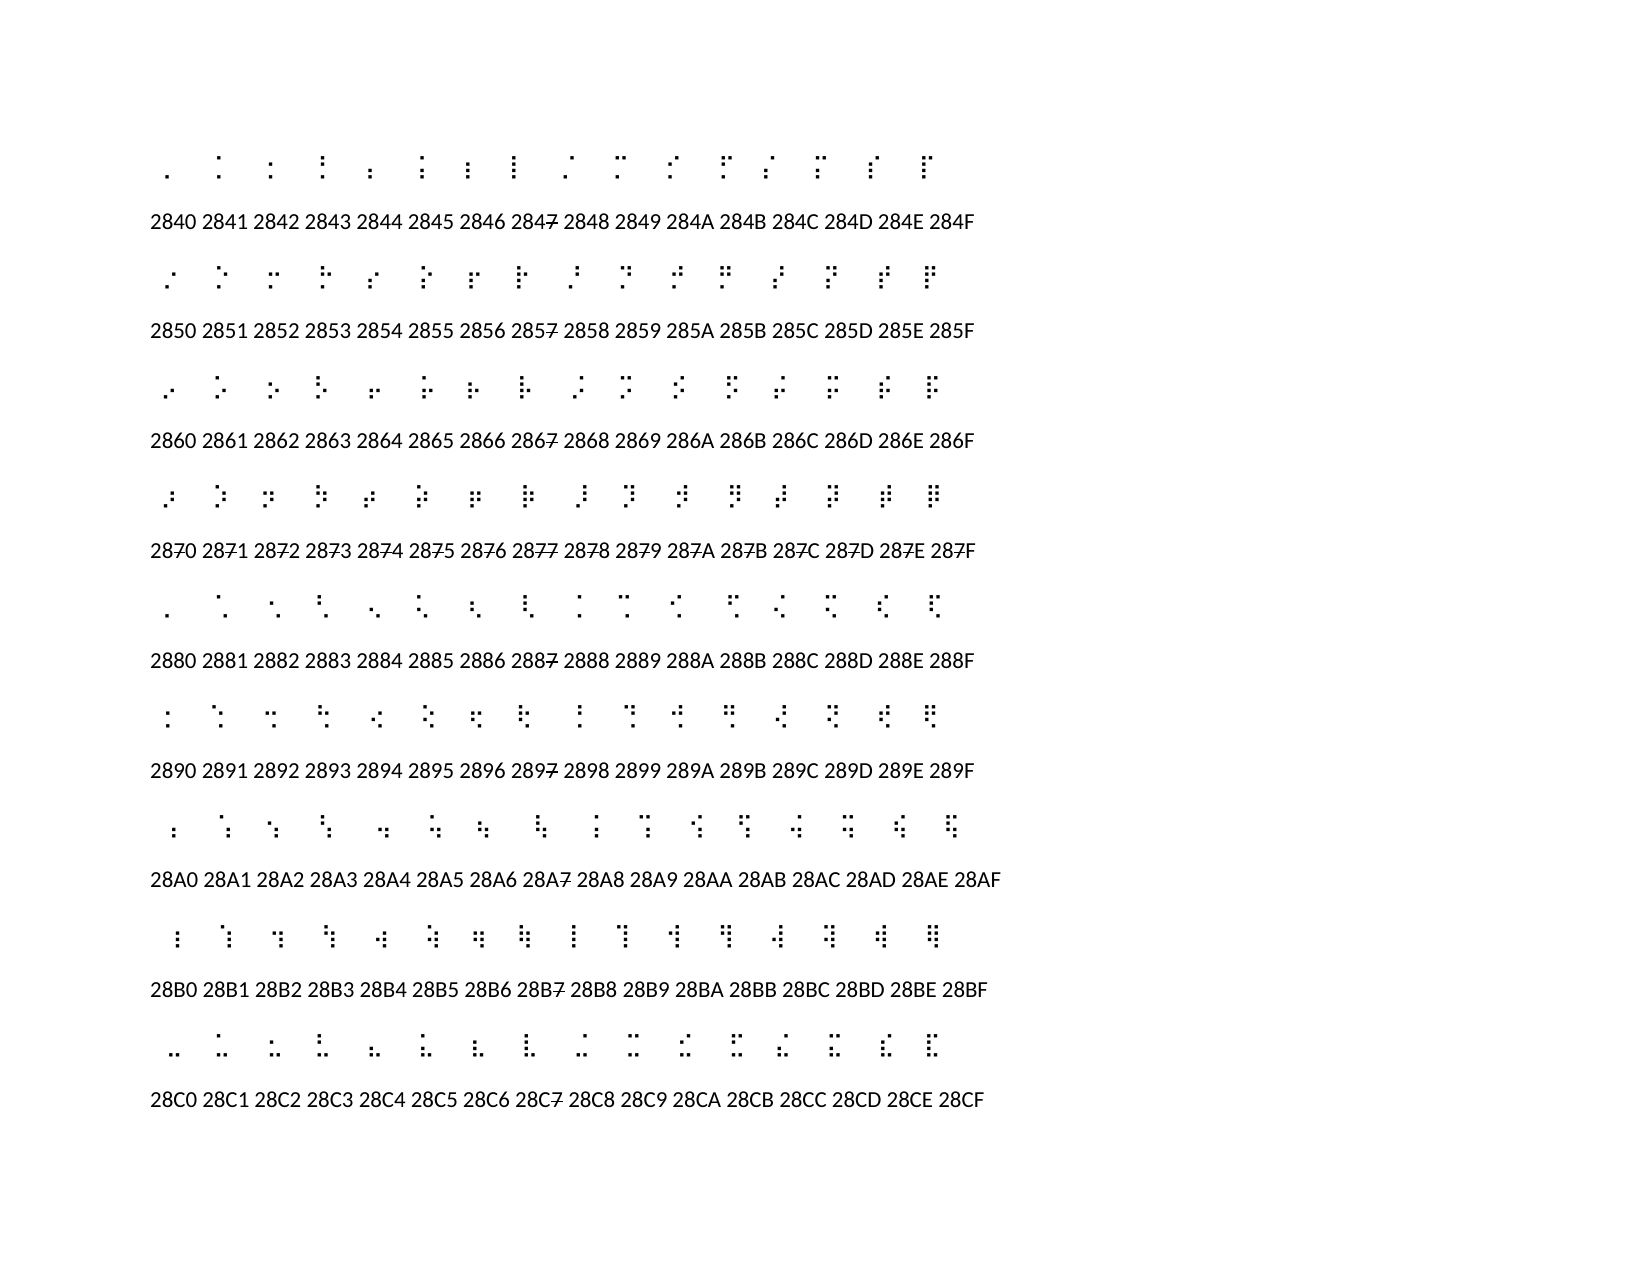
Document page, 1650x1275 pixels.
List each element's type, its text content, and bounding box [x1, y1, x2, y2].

text ⡀ ⡁ ⡂ ⡃ ⡄ ⡅ ⡆ ⡇ ⡈ ⡉ ⡊ ⡋ ⡌ ⡍ ⡎ ⡏ [150, 150, 1500, 181]
text 2840 2841 2842 2843 2844 2845 2846 2847 2848 2849 284A 284B 284C 284D 284E 284F [150, 207, 1500, 235]
text 2890 2891 2892 2893 2894 2895 2896 2897 2898 2899 289A 289B 289C 289D 289E 289F [150, 756, 1500, 784]
text 2850 2851 2852 2853 2854 2855 2856 2857 2858 2859 285A 285B 285C 285D 285E 285F [150, 317, 1500, 344]
text ⡰ ⡱ ⡲ ⡳ ⡴ ⡵ ⡶ ⡷ ⡸ ⡹ ⡺ ⡻ ⡼ ⡽ ⡾ ⡿ [150, 479, 1500, 511]
text ⡠ ⡡ ⡢ ⡣ ⡤ ⡥ ⡦ ⡧ ⡨ ⡩ ⡪ ⡫ ⡬ ⡭ ⡮ ⡯ [150, 369, 1500, 401]
text 2870 2871 2872 2873 2874 2875 2876 2877 2878 2879 287A 287B 287C 287D 287E 287F [150, 536, 1500, 564]
text ⢰ ⢱ ⢲ ⢳ ⢴ ⢵ ⢶ ⢷ ⢸ ⢹ ⢺ ⢻ ⢼ ⢽ ⢾ ⢿ [150, 918, 1500, 950]
text ⢀ ⢁ ⢂ ⢃ ⢄ ⢅ ⢆ ⢇ ⢈ ⢉ ⢊ ⢋ ⢌ ⢍ ⢎ ⢏ [150, 589, 1500, 620]
text ⣀ ⣁ ⣂ ⣃ ⣄ ⣅ ⣆ ⣇ ⣈ ⣉ ⣊ ⣋ ⣌ ⣍ ⣎ ⣏ [150, 1028, 1500, 1059]
text ⢐ ⢑ ⢒ ⢓ ⢔ ⢕ ⢖ ⢗ ⢘ ⢙ ⢚ ⢛ ⢜ ⢝ ⢞ ⢟ [150, 699, 1500, 730]
text 28A0 28A1 28A2 28A3 28A4 28A5 28A6 28A7 28A8 28A9 28AA 28AB 28AC 28AD 28AE 28AF [150, 866, 1500, 893]
text 2860 2861 2862 2863 2864 2865 2866 2867 2868 2869 286A 286B 286C 286D 286E 286F [150, 426, 1500, 454]
text 28C0 28C1 28C2 28C3 28C4 28C5 28C6 28C7 28C8 28C9 28CA 28CB 28CC 28CD 28CE 28CF [150, 1085, 1500, 1113]
text 2880 2881 2882 2883 2884 2885 2886 2887 2888 2889 288A 288B 288C 288D 288E 288F [150, 646, 1500, 674]
text ⢠ ⢡ ⢢ ⢣ ⢤ ⢥ ⢦ ⢧ ⢨ ⢩ ⢪ ⢫ ⢬ ⢭ ⢮ ⢯ [150, 809, 1500, 840]
text ⡐ ⡑ ⡒ ⡓ ⡔ ⡕ ⡖ ⡗ ⡘ ⡙ ⡚ ⡛ ⡜ ⡝ ⡞ ⡟ [150, 260, 1500, 291]
text 28B0 28B1 28B2 28B3 28B4 28B5 28B6 28B7 28B8 28B9 28BA 28BB 28BC 28BD 28BE 28BF [150, 975, 1500, 1003]
